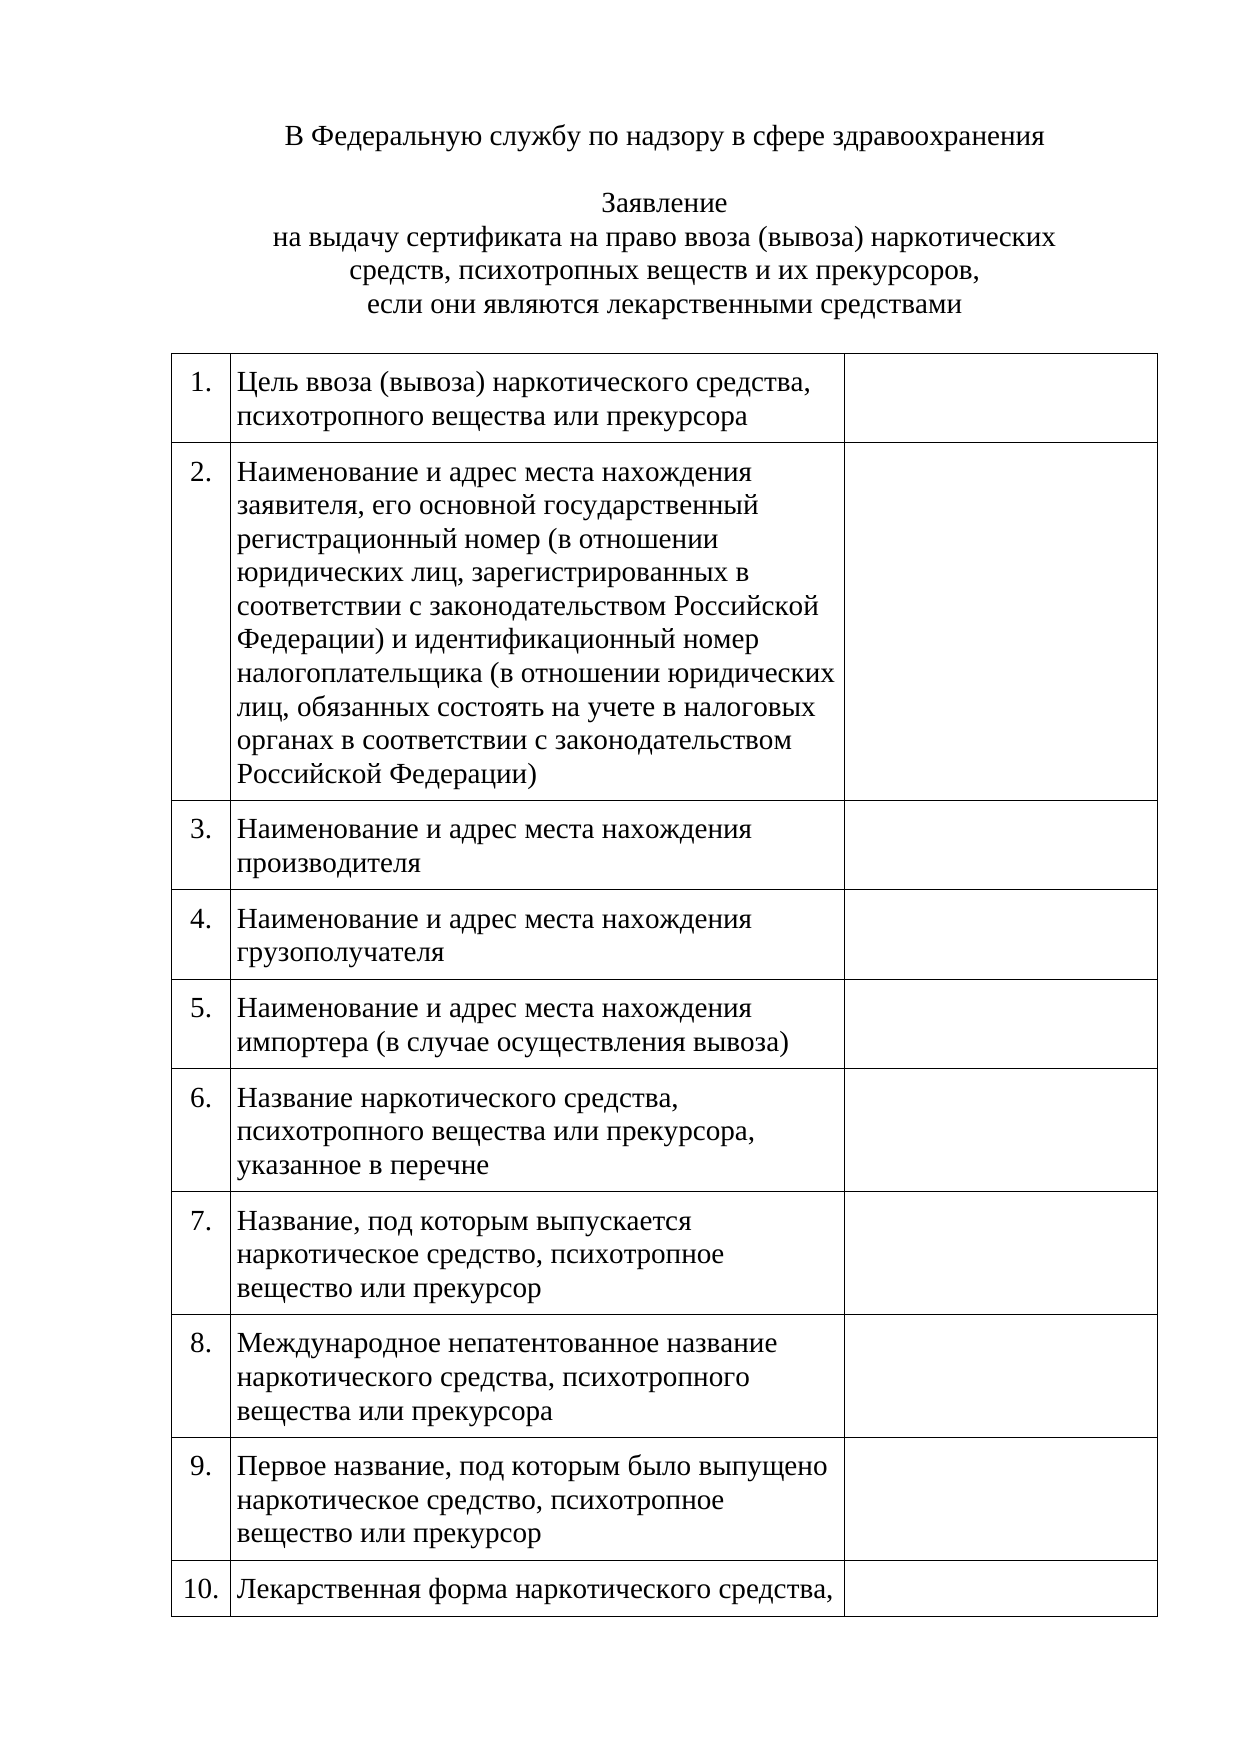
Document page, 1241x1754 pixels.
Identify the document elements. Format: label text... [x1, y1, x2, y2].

text на выдачу сертификата на право ввоза (вывоза) наркотических [177, 219, 1152, 252]
table_cell [845, 1438, 1157, 1560]
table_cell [231, 1561, 844, 1616]
table_cell Наименование и адрес места нахождения заявителя, его основной государственный регистрационный номер (в отношении юридических лиц, зарегистрированных в соответствии с законодательством Российской Федерации) и идентификационный номер налогоплательщика (в отношении юридических лиц, обязанных состоять на учете в налоговых органах в соответствии с законодательством Российской Федерации) [231, 443, 844, 800]
text средств, психотропных веществ и их прекурсоров, [177, 252, 1152, 286]
table_cell 10. [172, 1561, 230, 1616]
table_header [845, 354, 1157, 442]
table_cell Название, под которым выпускается наркотическое средство, психотропное вещество или прекурсор [231, 1192, 844, 1314]
table_cell 6. [172, 1069, 230, 1191]
text Заявление [177, 185, 1152, 219]
table_cell 2. [172, 443, 230, 800]
table_header 1. [172, 354, 230, 442]
table_cell Международное непатентованное название наркотического средства, психотропного вещества или прекурсора [231, 1315, 844, 1437]
table_header Цель ввоза (вывоза) наркотического средства, психотропного вещества или прекурсора [231, 354, 844, 442]
table_cell [845, 1561, 1157, 1616]
table_cell 5. [172, 980, 230, 1068]
table_cell [845, 980, 1157, 1068]
table_cell [845, 890, 1157, 979]
table_cell 4. [172, 890, 230, 979]
table_cell 8. [172, 1315, 230, 1437]
table_cell [845, 1315, 1157, 1437]
table_cell 7. [172, 1192, 230, 1314]
table_cell Название наркотического средства, психотропного вещества или прекурсора, указанное в перечне [231, 1069, 844, 1191]
table_cell [845, 1192, 1157, 1314]
table_cell 9. [172, 1438, 230, 1560]
text если они являются лекарственными средствами [177, 286, 1152, 319]
table_cell Наименование и адрес места нахождения импортера (в случае осуществления вывоза) [231, 980, 844, 1068]
table_cell [845, 801, 1157, 889]
table_cell [845, 443, 1157, 800]
text В Федеральную службу по надзору в сфере здравоохранения [177, 118, 1152, 152]
table_cell 3. [172, 801, 230, 889]
table_cell Первое название, под которым было выпущено наркотическое средство, психотропное вещество или прекурсор [231, 1438, 844, 1560]
table_cell [845, 1069, 1157, 1191]
table_cell Наименование и адрес места нахождения производителя [231, 801, 844, 889]
table_cell Наименование и адрес места нахождения грузополучателя [231, 890, 844, 979]
